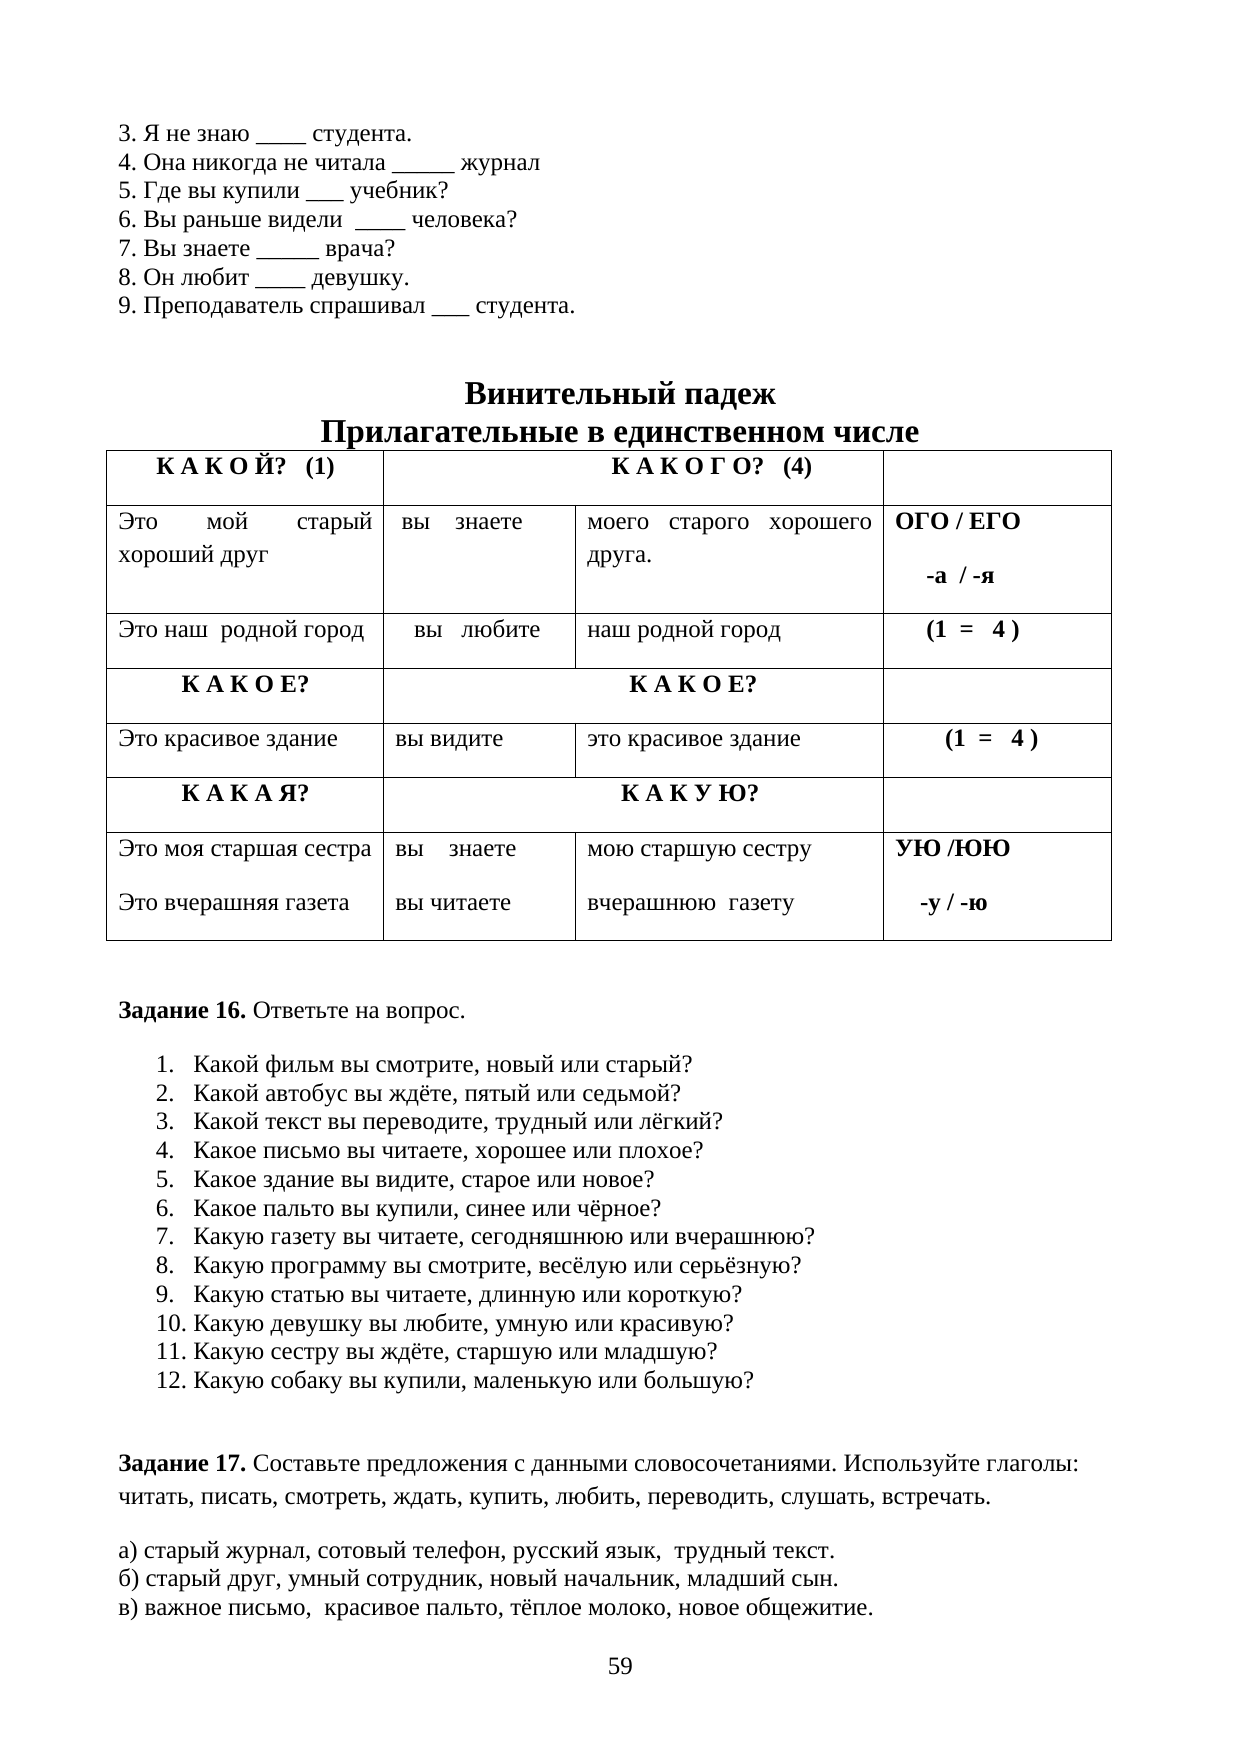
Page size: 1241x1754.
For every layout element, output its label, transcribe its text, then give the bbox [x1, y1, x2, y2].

list Какое пальто вы купили, синее или чёрное? [156, 1193, 1122, 1221]
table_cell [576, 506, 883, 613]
text Задание 16. Ответьте на вопрос. [118, 995, 1122, 1024]
text б) старый друг, умный сотрудник, новый начальник, младший сын. [118, 1563, 1122, 1592]
list Какой автобус вы ждёте, пятый или седьмой? [156, 1078, 1122, 1106]
list Какую сестру вы ждёте, старшую или младшую? [156, 1336, 1122, 1365]
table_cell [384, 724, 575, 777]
text а) старый журнал, сотовый телефон, русский язык, трудный текст. [118, 1535, 1122, 1563]
list Какую программу вы смотрите, весёлую или серьёзную? [156, 1250, 1122, 1279]
list Какое здание вы видите, старое или новое? [156, 1164, 1122, 1193]
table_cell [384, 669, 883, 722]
text в) важное письмо, красивое пальто, тёплое молоко, новое общежитие. [118, 1592, 1122, 1621]
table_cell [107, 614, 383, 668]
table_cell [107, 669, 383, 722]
list Какое письмо вы читаете, хорошее или плохое? [156, 1135, 1122, 1164]
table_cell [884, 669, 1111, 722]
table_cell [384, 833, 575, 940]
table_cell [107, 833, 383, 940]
text 4. Она никогда не читала _____ журнал [118, 147, 1122, 176]
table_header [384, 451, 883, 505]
text 8. Он любит ____ девушку. [118, 262, 1122, 291]
text 3. Я не знаю ____ студента. [118, 118, 1122, 147]
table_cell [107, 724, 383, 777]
list Какую статью вы читаете, длинную или короткую? [156, 1279, 1122, 1308]
list Какую собаку вы купили, маленькую или большую? [156, 1365, 1122, 1394]
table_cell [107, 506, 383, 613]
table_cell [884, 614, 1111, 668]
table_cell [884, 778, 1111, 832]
text Задание 17. Составьте предложения с данными словосочетаниями. Используйте глаголы: читать, писать, смотреть, ждать, купить, любить, переводить, слушать, встречать. [118, 1448, 1122, 1509]
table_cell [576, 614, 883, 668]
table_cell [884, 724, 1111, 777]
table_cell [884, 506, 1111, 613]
list Какую газету вы читаете, сегодняшнюю или вчерашнюю? [156, 1221, 1122, 1250]
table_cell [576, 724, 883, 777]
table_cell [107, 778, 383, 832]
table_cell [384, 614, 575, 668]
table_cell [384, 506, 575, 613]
list Какую девушку вы любите, умную или красивую? [156, 1308, 1122, 1336]
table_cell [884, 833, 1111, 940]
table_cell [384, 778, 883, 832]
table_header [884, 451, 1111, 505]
text 6. Вы раньше видели ____ человека? [118, 204, 1122, 233]
text Винительный падеж [118, 373, 1122, 412]
text Прилагательные в единственном числе [118, 412, 1122, 450]
text 5. Где вы купили ___ учебник? [118, 176, 1122, 204]
list Какой фильм вы смотрите, новый или старый? [156, 1049, 1122, 1078]
list Какой текст вы переводите, трудный или лёгкий? [156, 1106, 1122, 1135]
text 9. Преподаватель спрашивал ___ студента. [118, 291, 1122, 319]
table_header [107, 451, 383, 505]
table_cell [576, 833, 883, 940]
text 7. Вы знаете _____ врача? [118, 233, 1122, 262]
